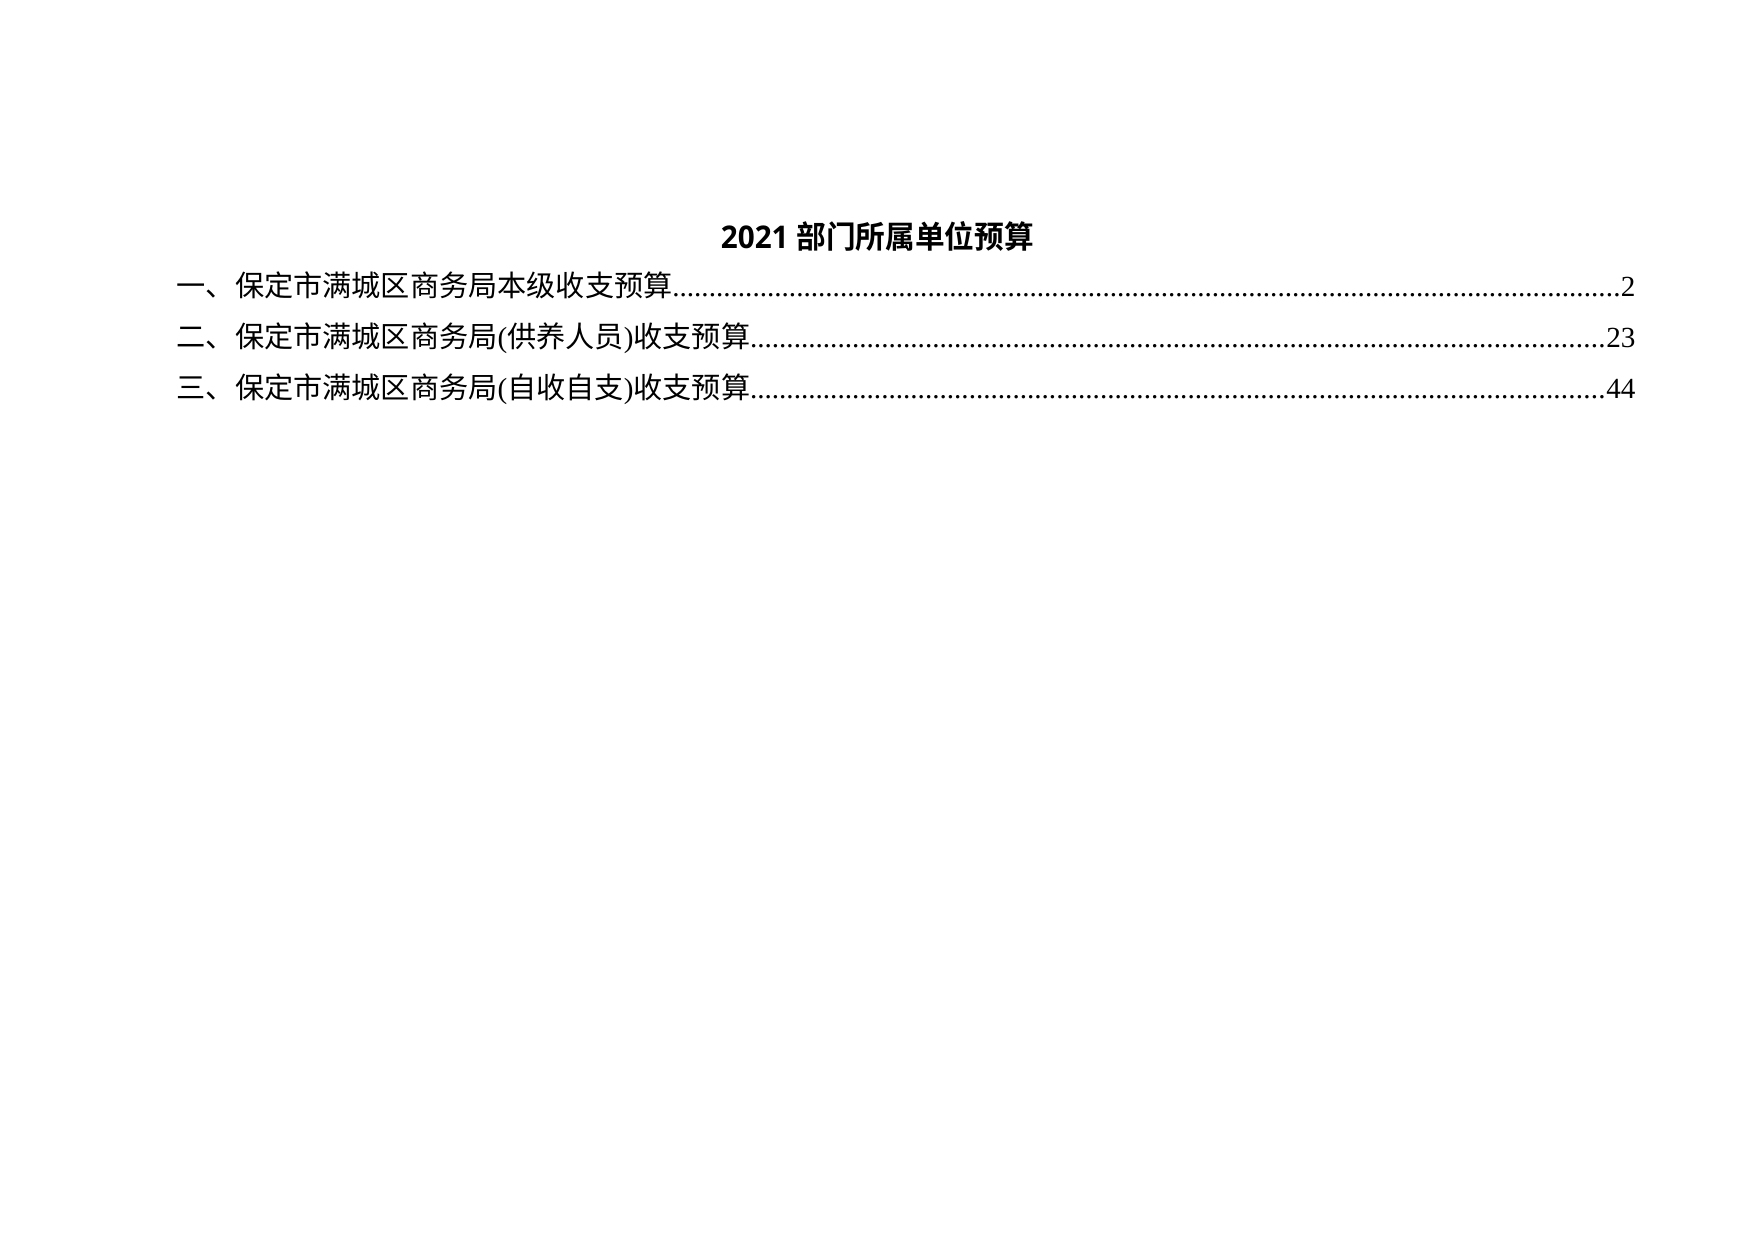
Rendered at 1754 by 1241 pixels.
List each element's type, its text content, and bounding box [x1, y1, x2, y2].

text 三、保定市满城区商务局(自收自支)收支预算 44 [176, 365, 1725, 407]
subtitle 2021 部门所属单位预算 [171, 206, 1583, 259]
text 二、保定市满城区商务局(供养人员)收支预算 23 [176, 314, 1725, 356]
text 一、保定市满城区商务局本级收支预算 2 [176, 263, 1725, 305]
